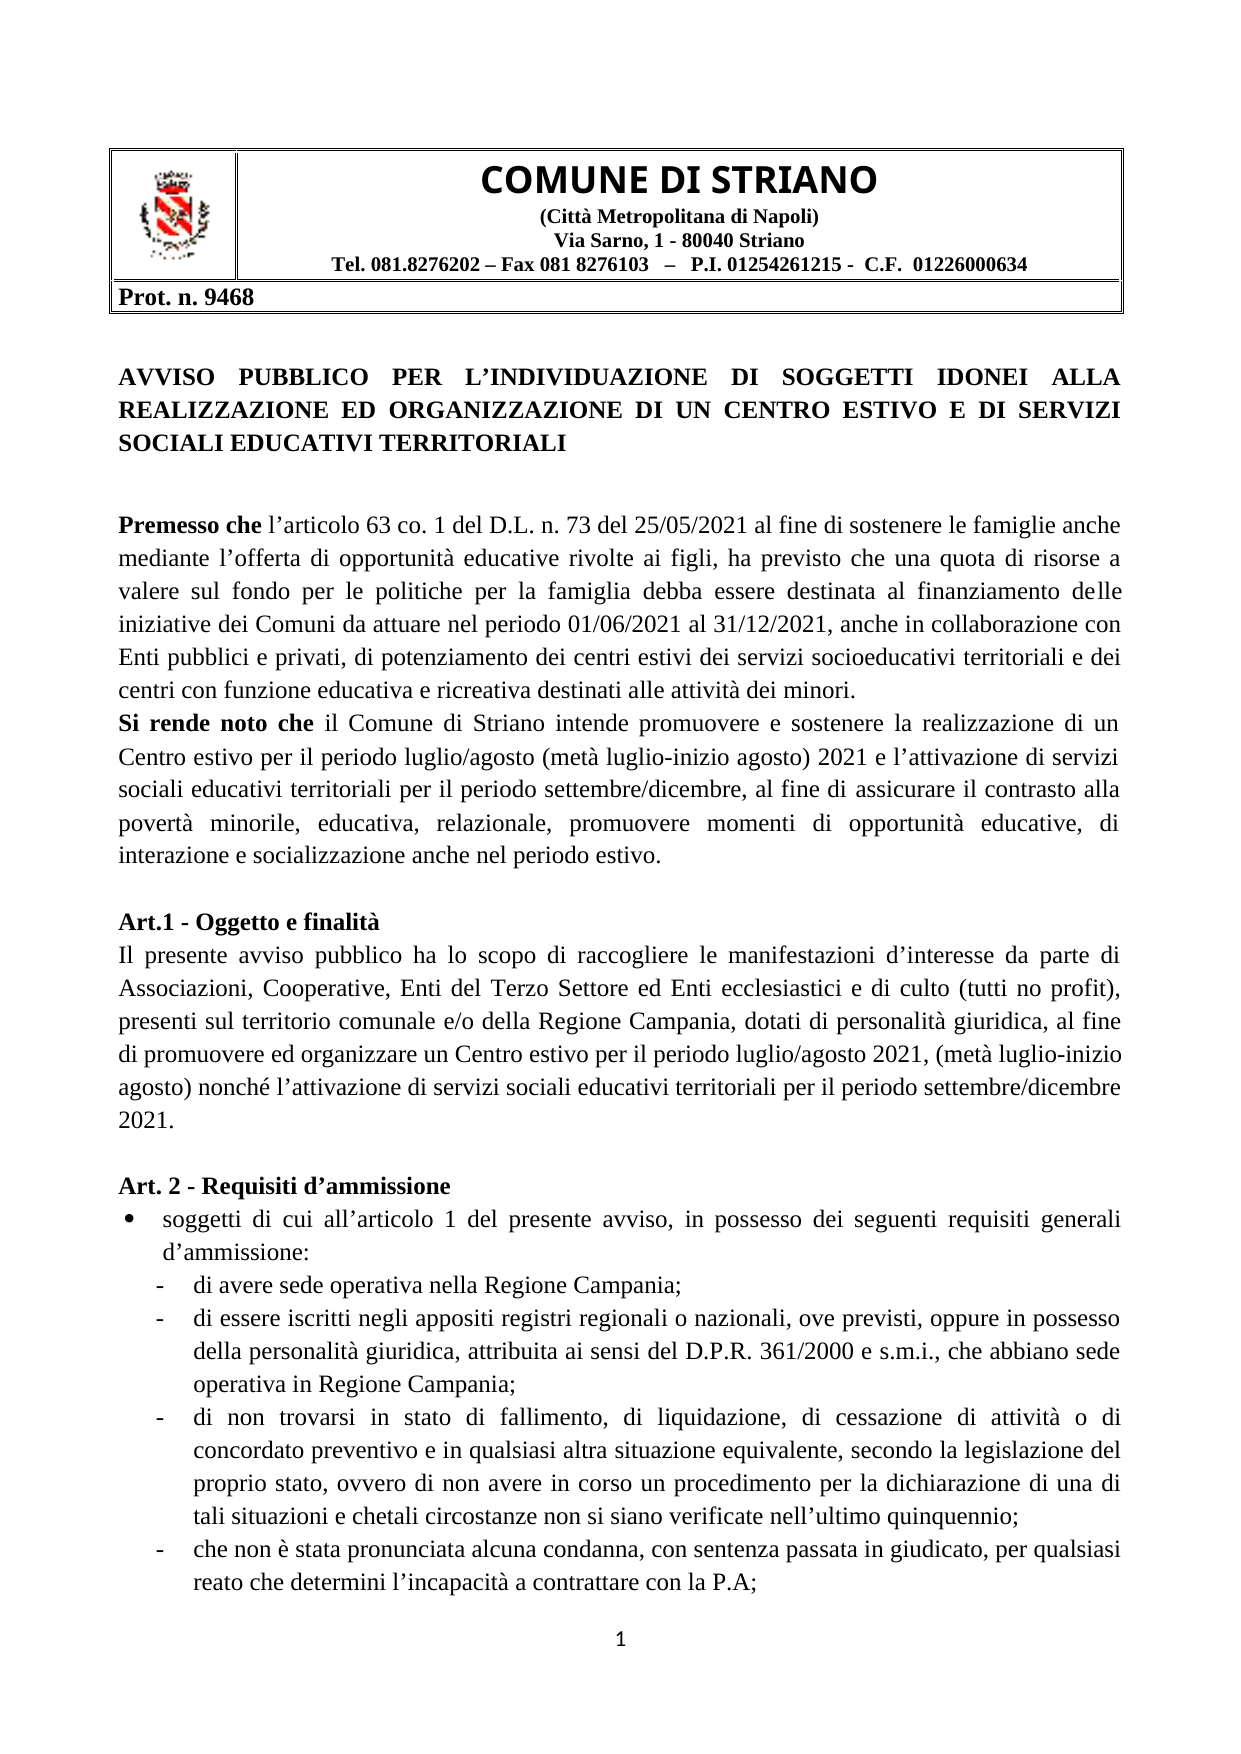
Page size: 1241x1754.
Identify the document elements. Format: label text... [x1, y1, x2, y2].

table_header [112, 151, 236, 279]
list che non è stata pronunciata alcuna condanna, con sentenza passata in giudicato, per qualsiasi reato che determini l’incapacità a contrattare con la P.A; [156, 1534, 1122, 1596]
table_cell Prot. n. 9468 [111, 279, 1122, 311]
table_header COMUNE DI STRIANO (Città Metropolitana di Napoli) Via Sarno, 1 - 80040 Striano Tel. 081.8276202 – Fax 081 8276103 – P.I. 01254261215 - C.F. 01226000634 [236, 151, 1121, 279]
list di non trovarsi in stato di fallimento, di liquidazione, di cessazione di attività o di concordato preventivo e in qualsiasi altra situazione equivalente, secondo la legislazione del proprio stato, ovvero di non avere in corso un procedimento per la dichiarazione di una di tali situazioni e chetali circostanze non si siano verificate nell’ultimo quinquennio; [156, 1402, 1122, 1530]
text Il presente avviso pubblico ha lo scopo di raccogliere le manifestazioni d’interesse da parte di Associazioni, Cooperative, Enti del Terzo Settore ed Enti ecclesiastici e di culto (tutti no profit), presenti sul territorio comunale e/o della Regione Campania, dotati di personalità giuridica, al fine di promuovere ed organizzare un Centro estivo per il periodo luglio/agosto 2021, (metà luglio-inizio agosto) nonché l’attivazione di servizi sociali educativi territoriali per il periodo settembre/dicembre 2021. [118, 940, 1122, 1133]
picture [136, 167, 211, 262]
list di avere sede operativa nella Regione Campania; [156, 1270, 1122, 1299]
text Si rende noto che il Comune di Striano intende promuovere e sostenere la realizzazione di un Centro estivo per il periodo luglio/agosto (metà luglio-inizio agosto) 2021 e l’attivazione di servizi sociali educativi territoriali per il periodo settembre/dicembre, al fine di assicurare il contrasto alla povertà minorile, educativa, relazionale, promuovere momenti di opportunità educative, di interazione e socializzazione anche nel periodo estivo. [118, 708, 1120, 869]
text Premesso che l’articolo 63 co. 1 del D.L. n. 73 del 25/05/2021 al fine di sostenere le famiglie anche mediante l’offerta di opportunità educative rivolte ai figli, ha previsto che una quota di risorse a valere sul fondo per le politiche per la famiglia debba essere destinata al finanziamento delle iniziative dei Comuni da attuare nel periodo 01/06/2021 al 31/12/2021, anche in collaborazione con Enti pubblici e privati, di potenziamento dei centri estivi dei servizi socioeducativi territoriali e dei centri con funzione educativa e ricreativa destinati alle attività dei minori. [118, 510, 1122, 704]
list di essere iscritti negli appositi registri regionali o nazionali, ove previsti, oppure in possesso della personalità giuridica, attribuita ai sensi del D.P.R. 361/2000 e s.m.i., che abbiano sede operativa in Regione Campania; [156, 1303, 1122, 1398]
list soggetti di cui all’articolo 1 del presente avviso, in possesso dei seguenti requisiti generali d’ammissione: [125, 1204, 1122, 1266]
text Art.1 - Oggetto e finalità [118, 907, 1122, 935]
text AVVISO PUBBLICO PER L’INDIVIDUAZIONE DI SOGGETTI IDONEI ALLA REALIZZAZIONE ED ORGANIZZAZIONE DI UN CENTRO ESTIVO E DI SERVIZI SOCIALI EDUCATIVI TERRITORIALI [118, 362, 1122, 456]
text Art. 2 - Requisiti d’ammissione [118, 1171, 1122, 1199]
